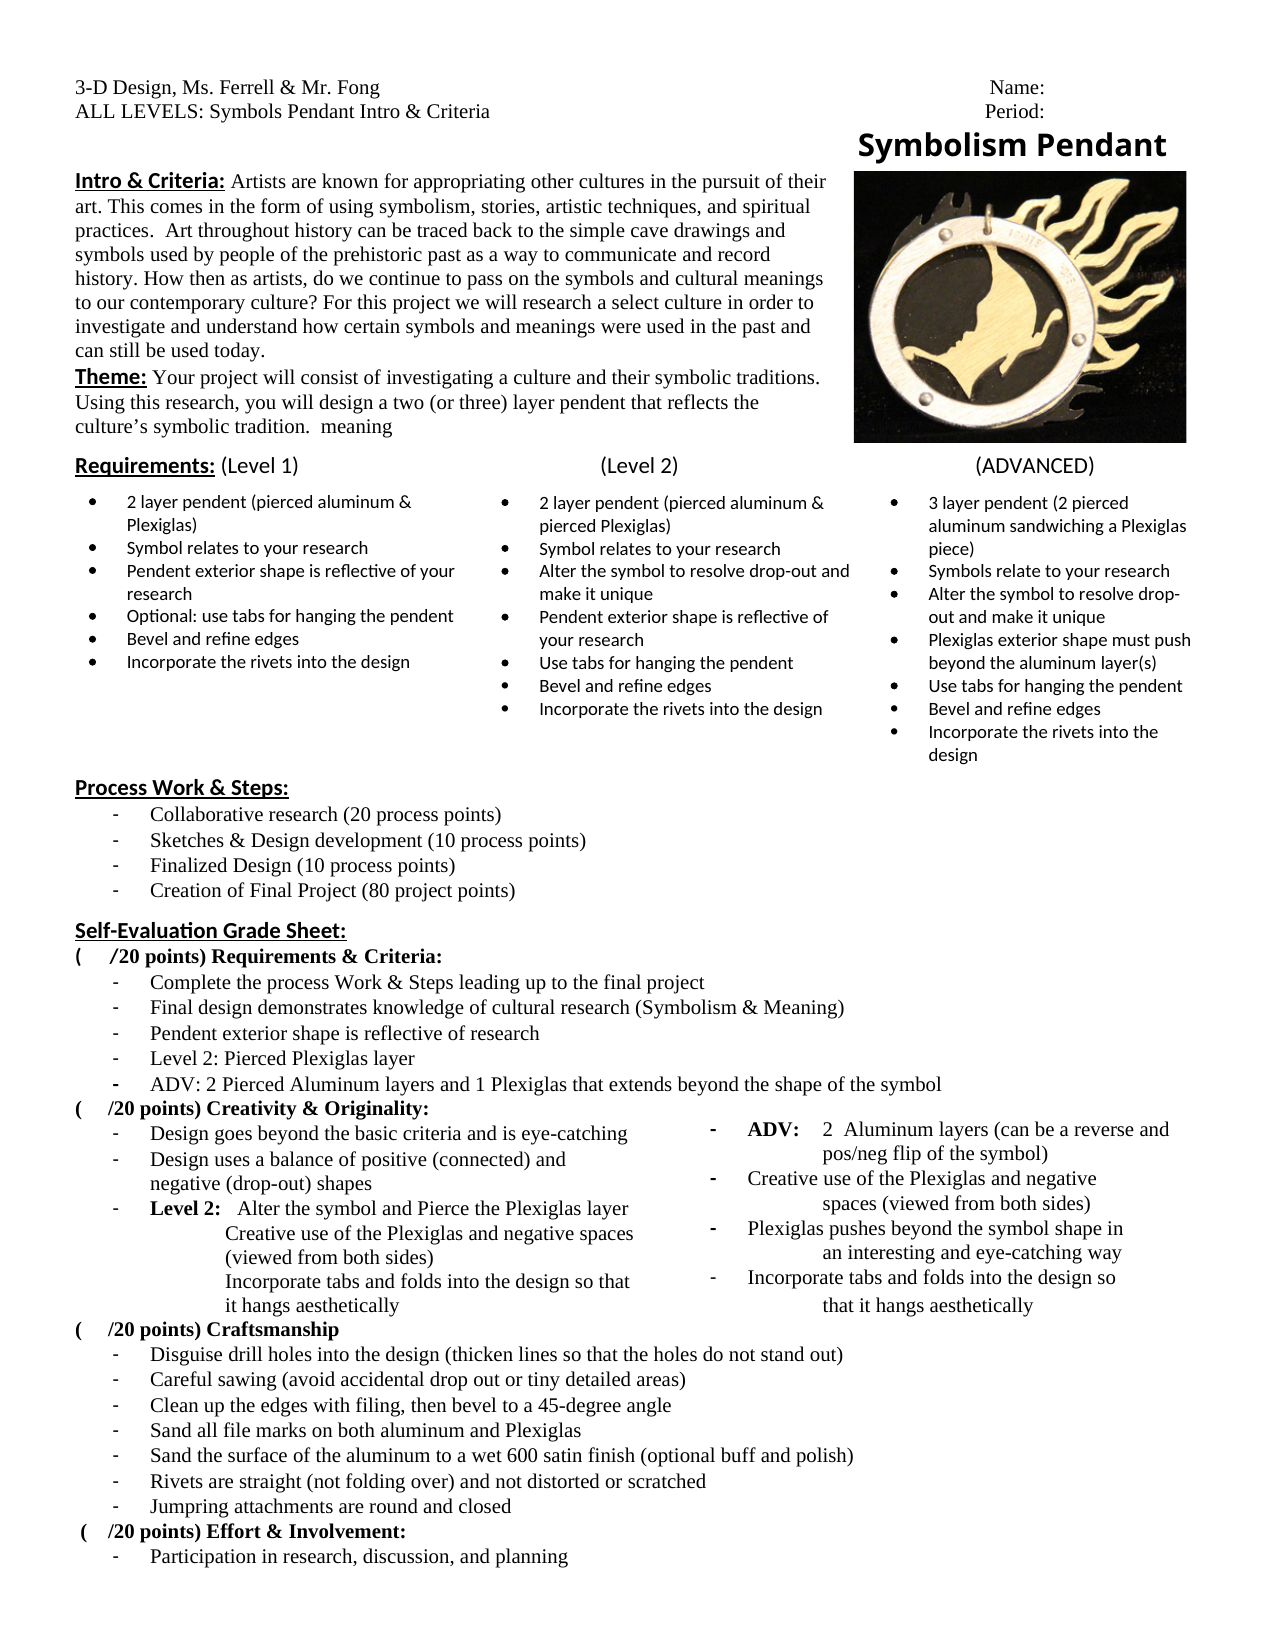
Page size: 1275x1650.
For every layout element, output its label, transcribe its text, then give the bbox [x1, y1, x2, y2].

list Sand all file marks on both aluminum and Plexiglas [112, 1417, 1200, 1443]
list Requirements: (Level 1) (Level 2) (ADVANCED) Process Work & Steps: [75, 451, 1200, 801]
text ( /20 points) Effort & Involvement: [75, 1519, 1200, 1543]
list ( /20 points) Creativity & Originality: [75, 1096, 1200, 1120]
list Jumpring attachments are round and closed [112, 1493, 1200, 1519]
list Sand the surface of the aluminum to a wet 600 satin finish (optional buff and polish) [112, 1443, 1200, 1468]
list Level 2: Pierced Plexiglas layer [112, 1045, 1200, 1071]
list Careful sawing (avoid accidental drop out or tiny detailed areas) [112, 1366, 1200, 1392]
list Disguise drill holes into the design (thicken lines so that the holes do not stand out) [112, 1341, 1200, 1366]
text Symbolism Pendant [75, 123, 1200, 166]
text Creative use of the Plexiglas and negative spaces (viewed from both sides) [112, 1221, 1200, 1269]
text ( /20 points) Craftsmanship [75, 1317, 1200, 1341]
list ADV: 2 Pierced Aluminum layers and 1 Plexiglas that extends beyond the shape of the symbol [112, 1071, 1200, 1096]
text Self-Evaluation Grade Sheet: [75, 916, 1200, 944]
list Level 2: Alter the symbol and Pierce the Plexiglas layer [112, 1195, 1200, 1221]
list Participation in research, discussion, and planning [112, 1543, 1200, 1568]
list Design uses a balance of positive (connected) and negative (drop-out) shapes [112, 1146, 1200, 1195]
list Design goes beyond the basic criteria and is eye-catching [112, 1120, 1200, 1146]
list Complete the process Work & Steps leading up to the final project [112, 969, 1200, 994]
list Collaborative research (20 process points) [112, 801, 1200, 827]
list Finalized Design (10 process points) [112, 852, 1200, 878]
list Creation of Final Project (80 project points) [112, 878, 1200, 903]
list Clean up the edges with filing, then bevel to a 45-degree angle [112, 1392, 1200, 1417]
list Rivets are straight (not folding over) and not distorted or scratched [112, 1468, 1200, 1493]
text Incorporate tabs and folds into the design so that it hangs aesthetically [112, 1269, 1200, 1317]
list Pendent exterior shape is reflective of research [112, 1020, 1200, 1045]
list Sketches & Design development (10 process points) [112, 827, 1200, 852]
text ( /20 points) Requirements & Criteria: [75, 944, 1200, 969]
picture [853, 171, 1192, 448]
list Final design demonstrates knowledge of cultural research (Symbolism & Meaning) [112, 994, 1200, 1020]
